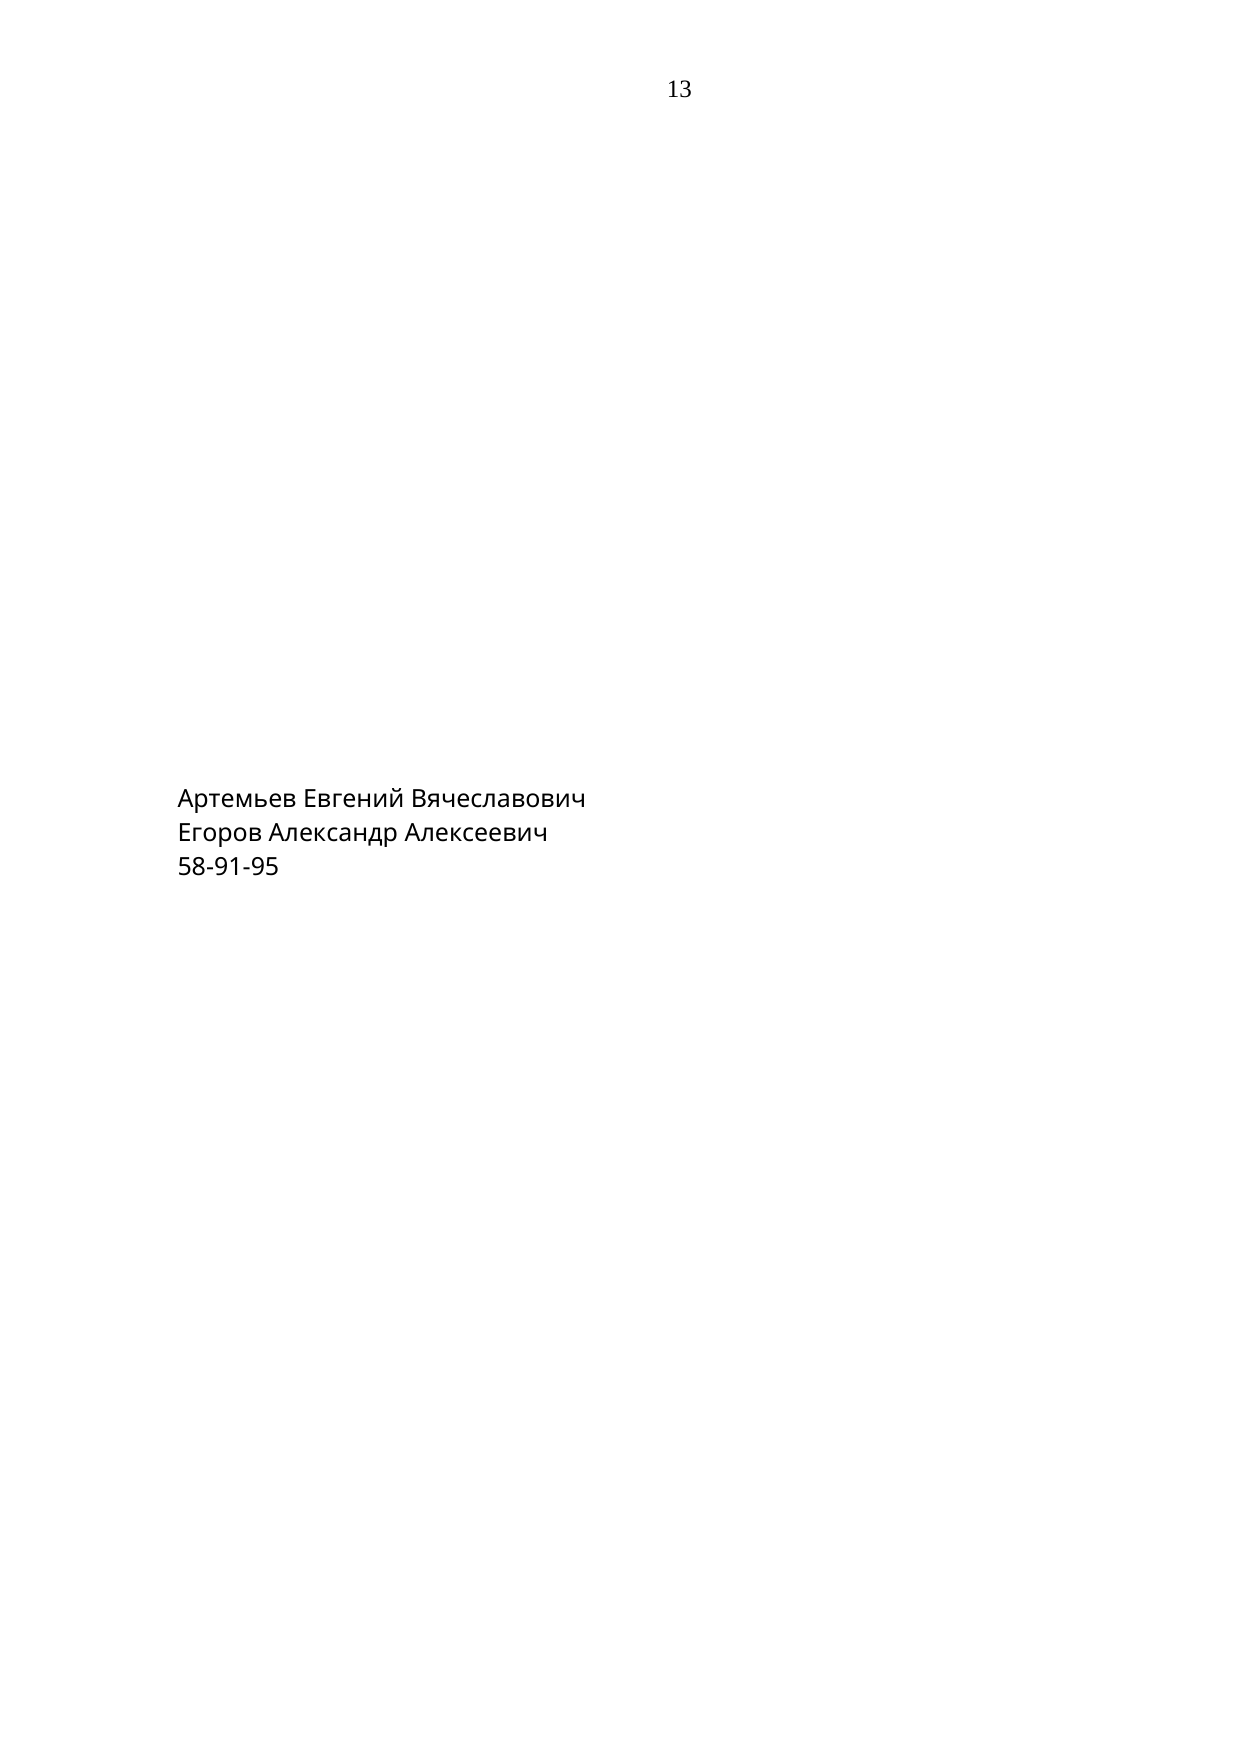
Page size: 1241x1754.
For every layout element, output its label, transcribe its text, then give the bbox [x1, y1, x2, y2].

text Егоров Александр Алексеевич [177, 814, 1181, 848]
text Артемьев Евгений Вячеславович [177, 780, 1181, 814]
text 58-91-95 [177, 848, 1181, 882]
